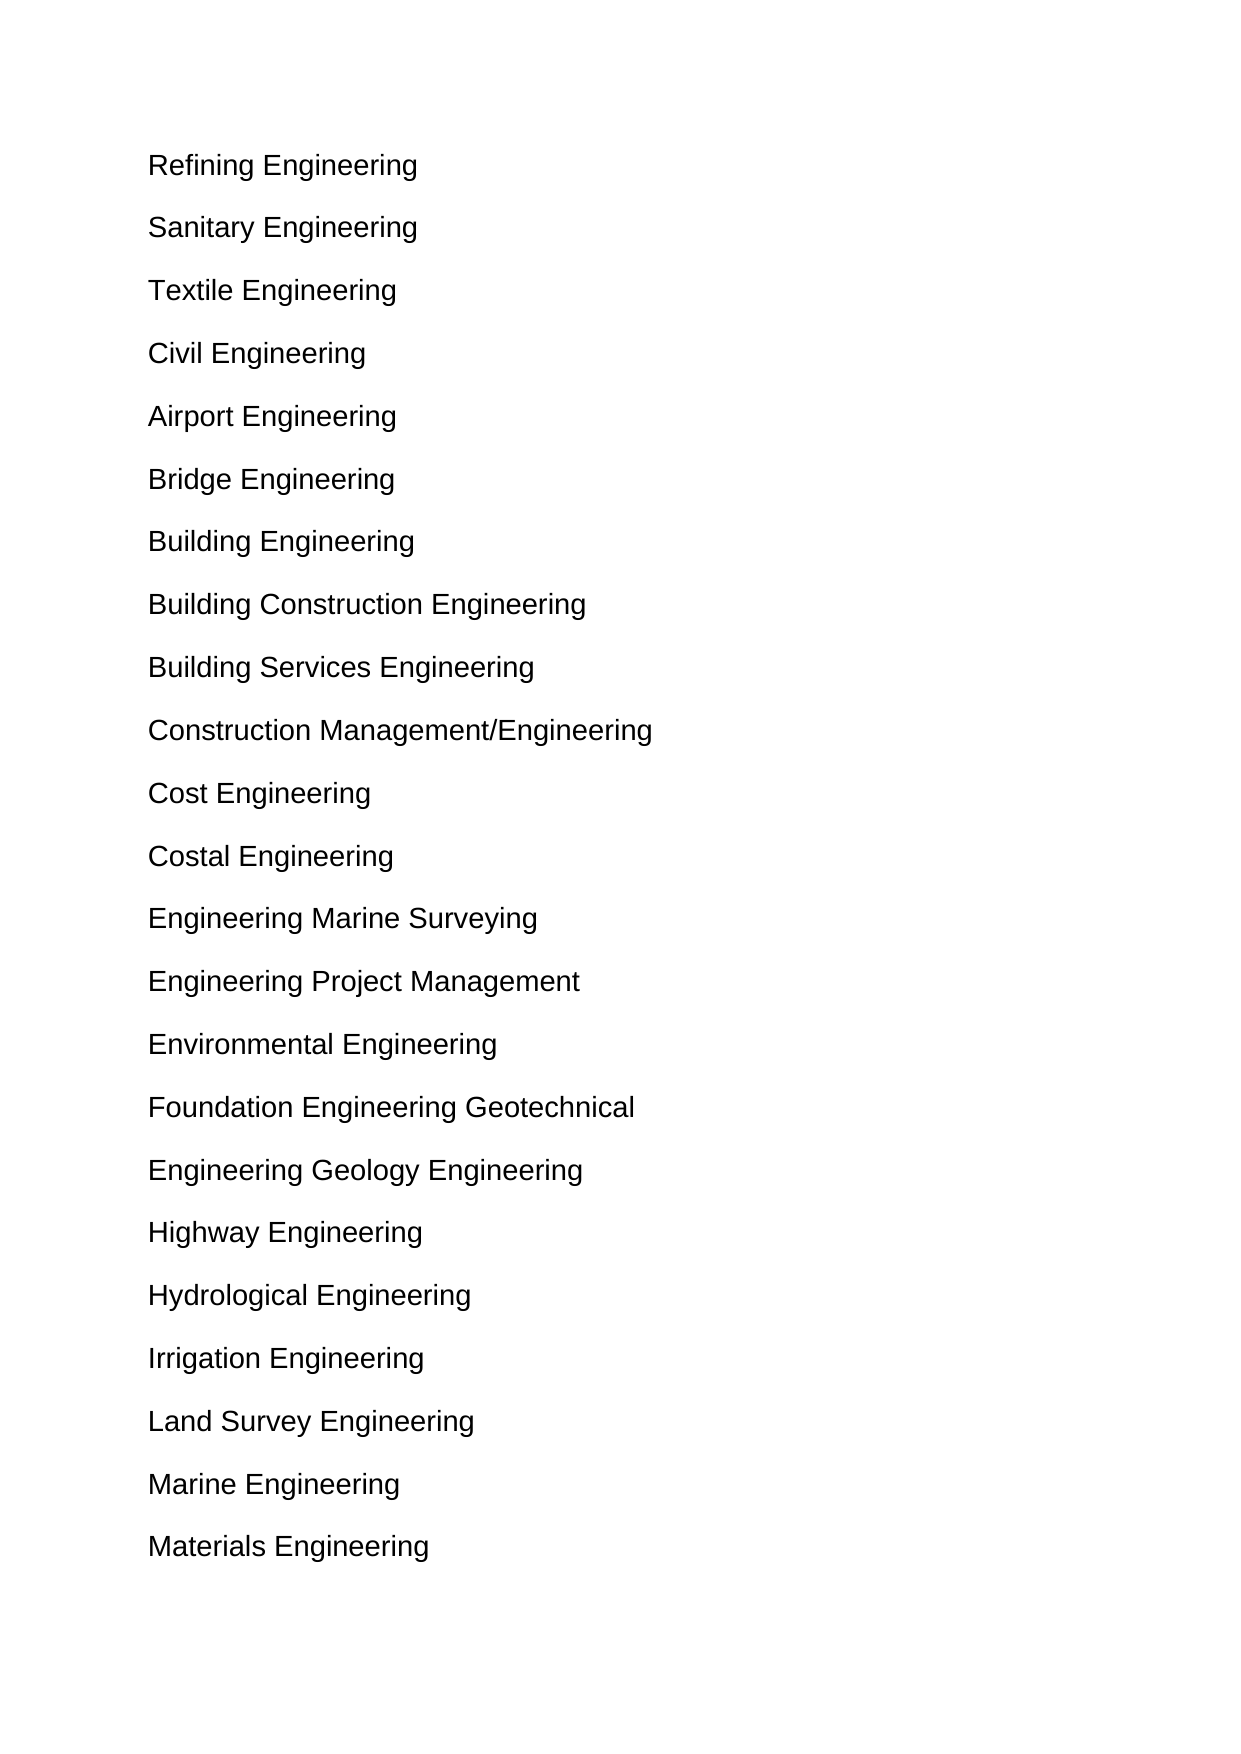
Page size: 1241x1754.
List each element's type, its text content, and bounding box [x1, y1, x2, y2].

text Civil Engineering [148, 336, 1093, 369]
text Building Services Engineering [148, 650, 1093, 684]
text Building Construction Engineering [148, 587, 1093, 621]
text Cost Engineering [148, 776, 1093, 809]
text Engineering Geology Engineering [148, 1153, 1093, 1186]
text Bridge Engineering [148, 462, 1093, 495]
text Construction Management/Engineering [148, 713, 1093, 746]
text Irrigation Engineering [148, 1341, 1093, 1374]
text Engineering Marine Surveying [148, 901, 1093, 935]
text Materials Engineering [148, 1529, 1093, 1563]
text Textile Engineering [148, 273, 1093, 307]
text Environmental Engineering [148, 1027, 1093, 1061]
text Airport Engineering [148, 399, 1093, 432]
text Building Engineering [148, 524, 1093, 558]
text Engineering Project Management [148, 964, 1093, 998]
text Highway Engineering [148, 1215, 1093, 1249]
text Foundation Engineering Geotechnical [148, 1090, 1093, 1123]
text Refining Engineering [148, 148, 1093, 181]
text Hydrological Engineering [148, 1278, 1093, 1312]
text Land Survey Engineering [148, 1404, 1093, 1437]
text Sanitary Engineering [148, 210, 1093, 244]
text Marine Engineering [148, 1467, 1093, 1500]
text Costal Engineering [148, 838, 1093, 872]
